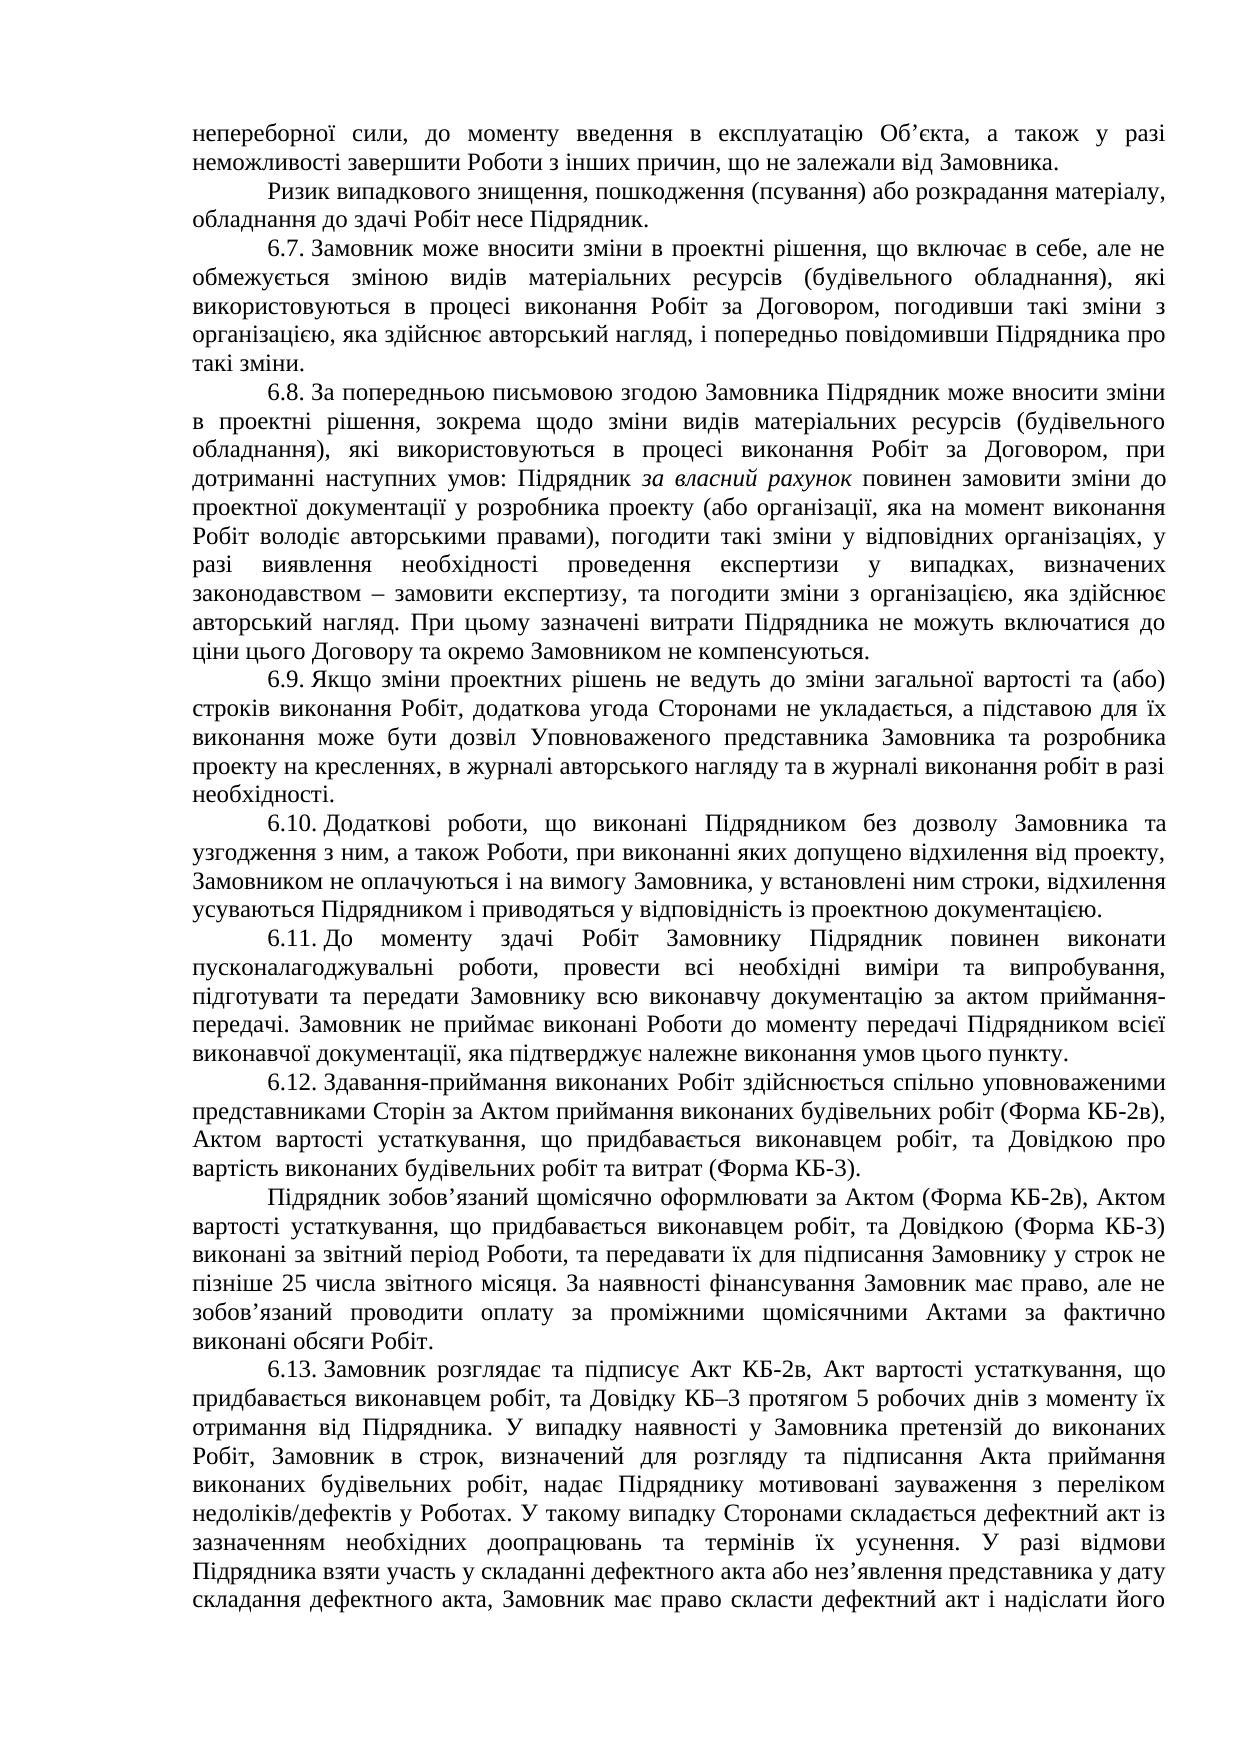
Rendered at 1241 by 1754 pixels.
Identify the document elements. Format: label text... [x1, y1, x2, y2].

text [192, 1354, 1167, 1613]
text Ризик випадкового знищення, пошкодження (псування) або розкрадання матеріалу, обладнання до здачі Робіт несе Підрядник. [192, 176, 1167, 233]
text 6.10. Додаткові роботи, що виконані Підрядником без дозволу Замовника та узгодження з ним, а також Роботи, при виконанні яких допущено відхилення від проекту, Замовником не оплачуються і на вимогу Замовника, у встановлені ним строки, відхилення усуваються Підрядником і приводяться у відповідність із проектною документацією. [192, 808, 1167, 923]
text 6.9. Якщо зміни проектних рішень не ведуть до зміни загальної вартості та (або) строків виконання Робіт, додаткова угода Сторонами не укладається, а підставою для їх виконання може бути дозвіл Уповноваженого представника Замовника та розробника проекту на кресленнях, в журналі авторського нагляду та в журналі виконання робіт в разі необхідності. [192, 664, 1167, 808]
text 6.8. За попередньою письмовою згодою Замовника Підрядник може вносити зміни в проектні рішення, зокрема щодо зміни видів матеріальних ресурсів (будівельного обладнання), які використовуються в процесі виконання Робіт за Договором, при дотриманні наступних умов: Підрядник за власний рахунок повинен замовити зміни до проектної документації у розробника проекту (або організації, яка на момент виконання Робіт володіє авторськими правами), погодити такі зміни у відповідних організаціях, у разі виявлення необхідності проведення експертизи у випадках, визначених законодавством – замовити експертизу, та погодити зміни з організацією, яка здійснює авторський нагляд. При цьому зазначені витрати Підрядника не можуть включатися до ціни цього Договору та окремо Замовником не компенсуються. [192, 377, 1167, 664]
text 6.12. Здавання-приймання виконаних Робіт здійснюється спільно уповноваженими представниками Сторін за Актом приймання виконаних будівельних робіт (Форма КБ-2в), Актом вартості устаткування, що придбавається виконавцем робіт, та Довідкою про вартість виконаних будівельних робіт та витрат (Форма КБ-3). [192, 1067, 1167, 1182]
text 6.11. До моменту здачі Робіт Замовнику Підрядник повинен виконати пусконалагоджувальні роботи, провести всі необхідні виміри та випробування, підготувати та передати Замовнику всю виконавчу документацію за актом приймання-передачі. Замовник не приймає виконані Роботи до моменту передачі Підрядником всієї виконавчої документації, яка підтверджує належне виконання умов цього пункту. [192, 923, 1167, 1067]
text 6.7. Замовник може вносити зміни в проектні рішення, що включає в себе, але не обмежується зміною видів матеріальних ресурсів (будівельного обладнання), які використовуються в процесі виконання Робіт за Договором, погодивши такі зміни з організацією, яка здійснює авторський нагляд, і попередньо повідомивши Підрядника про такі зміни. [192, 233, 1167, 377]
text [192, 118, 1167, 176]
text Підрядник зобов’язаний щомісячно оформлювати за Актом (Форма КБ-2в), Актом вартості устаткування, що придбавається виконавцем робіт, та Довідкою (Форма КБ-3) виконані за звітний період Роботи, та передавати їх для підписання Замовнику у строк не пізніше 25 числа звітного місяця. За наявності фінансування Замовник має право, але не зобов’язаний проводити оплату за проміжними щомісячними Актами за фактично виконані обсяги Робіт. [192, 1182, 1167, 1354]
